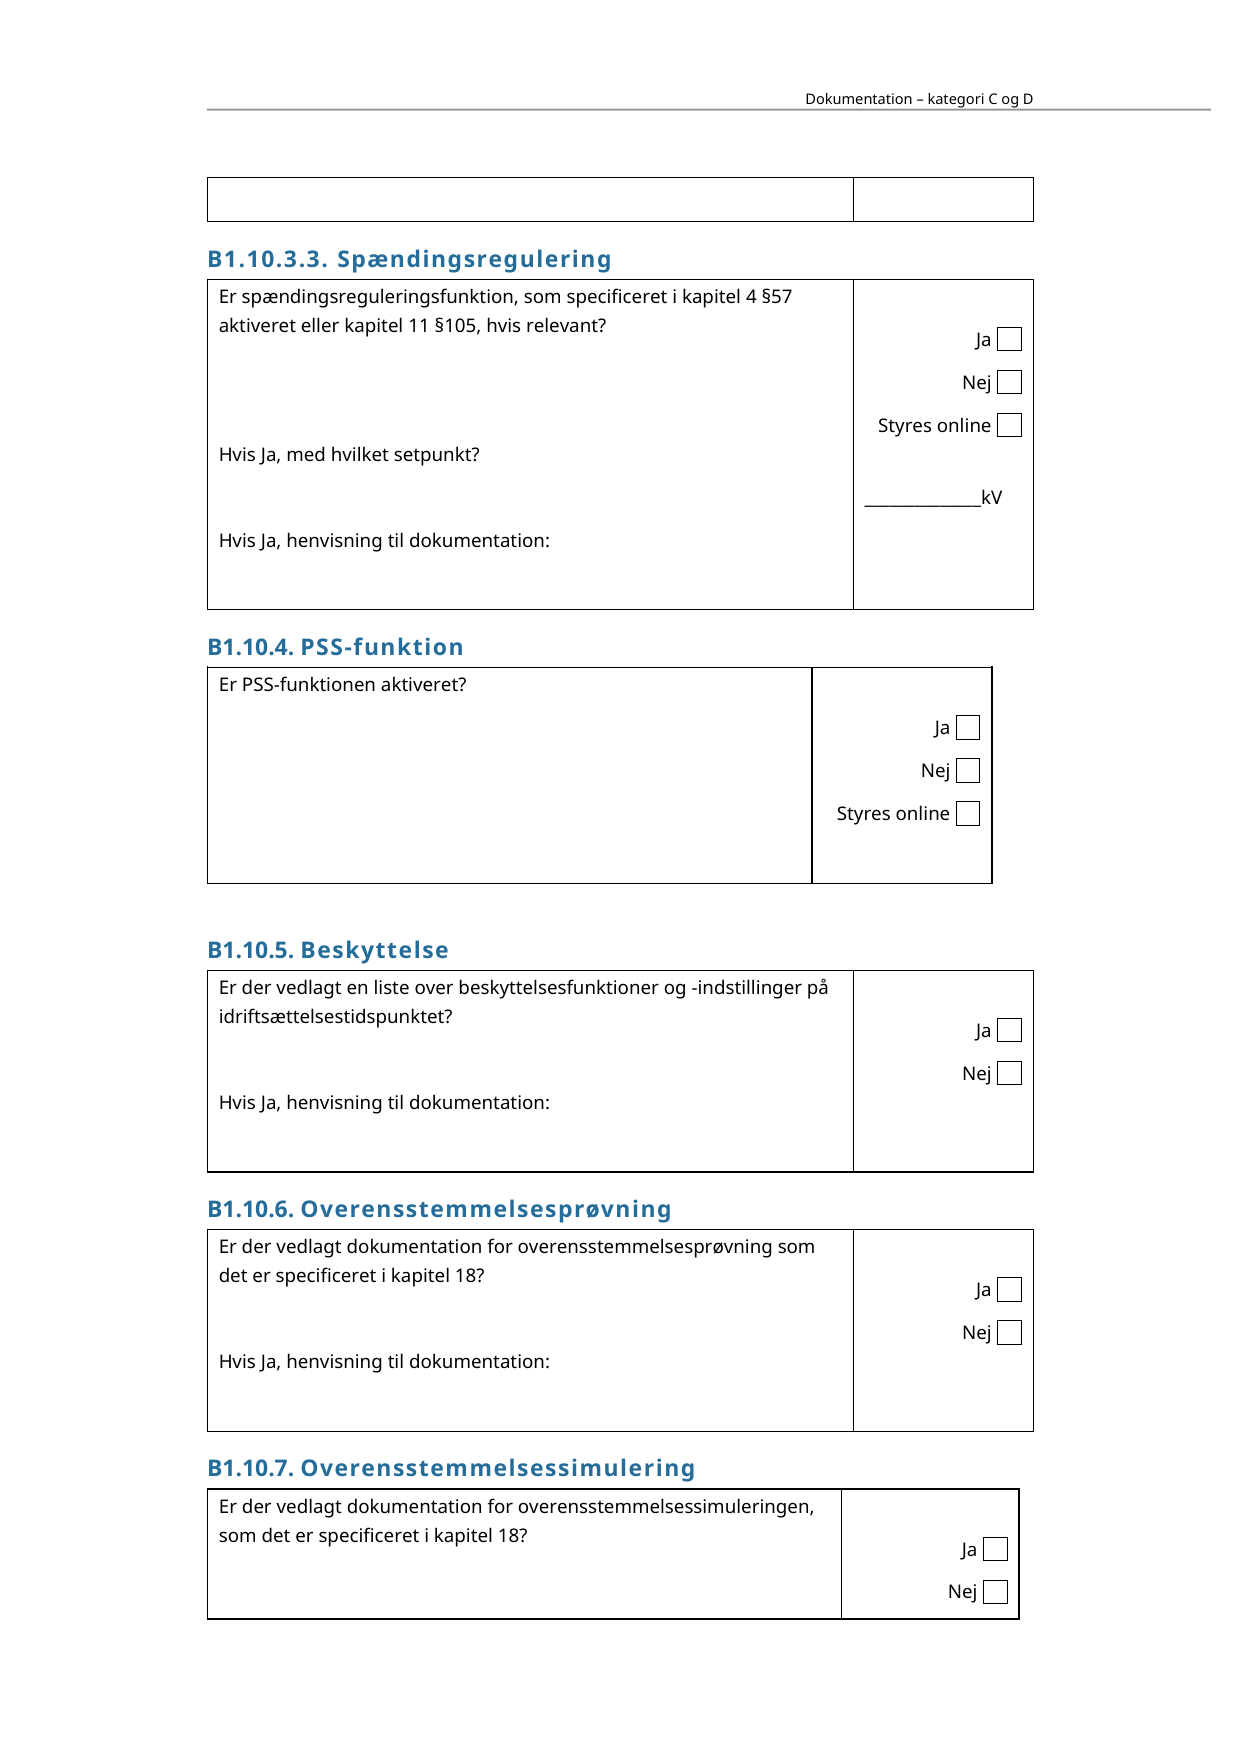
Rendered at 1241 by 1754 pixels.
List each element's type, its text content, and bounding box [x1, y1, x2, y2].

table_header Ja Nej Styres online [813, 668, 991, 882]
table_header Er PSS-funktionen aktiveret? [208, 668, 811, 882]
text Spændingsregulering [207, 243, 1033, 274]
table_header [854, 178, 1033, 221]
text Beskyttelse [207, 934, 1033, 965]
text Overensstemmelsessimulering [207, 1452, 1033, 1484]
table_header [208, 1490, 841, 1618]
table_header Er spændingsreguleringsfunktion, som specificeret i kapitel 4 §57 aktiveret eller kapitel 11 §105, hvis relevant? Hvis Ja, med hvilket setpunkt? Hvis Ja, henvisning til dokumentation: [208, 280, 853, 609]
table_header Er der vedlagt dokumentation for overensstemmelsesprøvning som det er specificeret i kapitel 18? Hvis Ja, henvisning til dokumentation: [208, 1230, 853, 1431]
text Overensstemmelsesprøvning [207, 1193, 1033, 1224]
table_header Ja Nej [854, 1230, 1033, 1431]
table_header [208, 178, 853, 221]
table_header Ja Nej [854, 971, 1033, 1171]
table_header Ja Nej Styres online ______________kV [854, 280, 1033, 609]
text PSS-funktion [207, 631, 1033, 662]
table_header Ja Nej [842, 1490, 1018, 1618]
table_header Er der vedlagt en liste over beskyttelsesfunktioner og -indstillinger på idriftsættelsestidspunktet? Hvis Ja, henvisning til dokumentation: [208, 971, 853, 1171]
